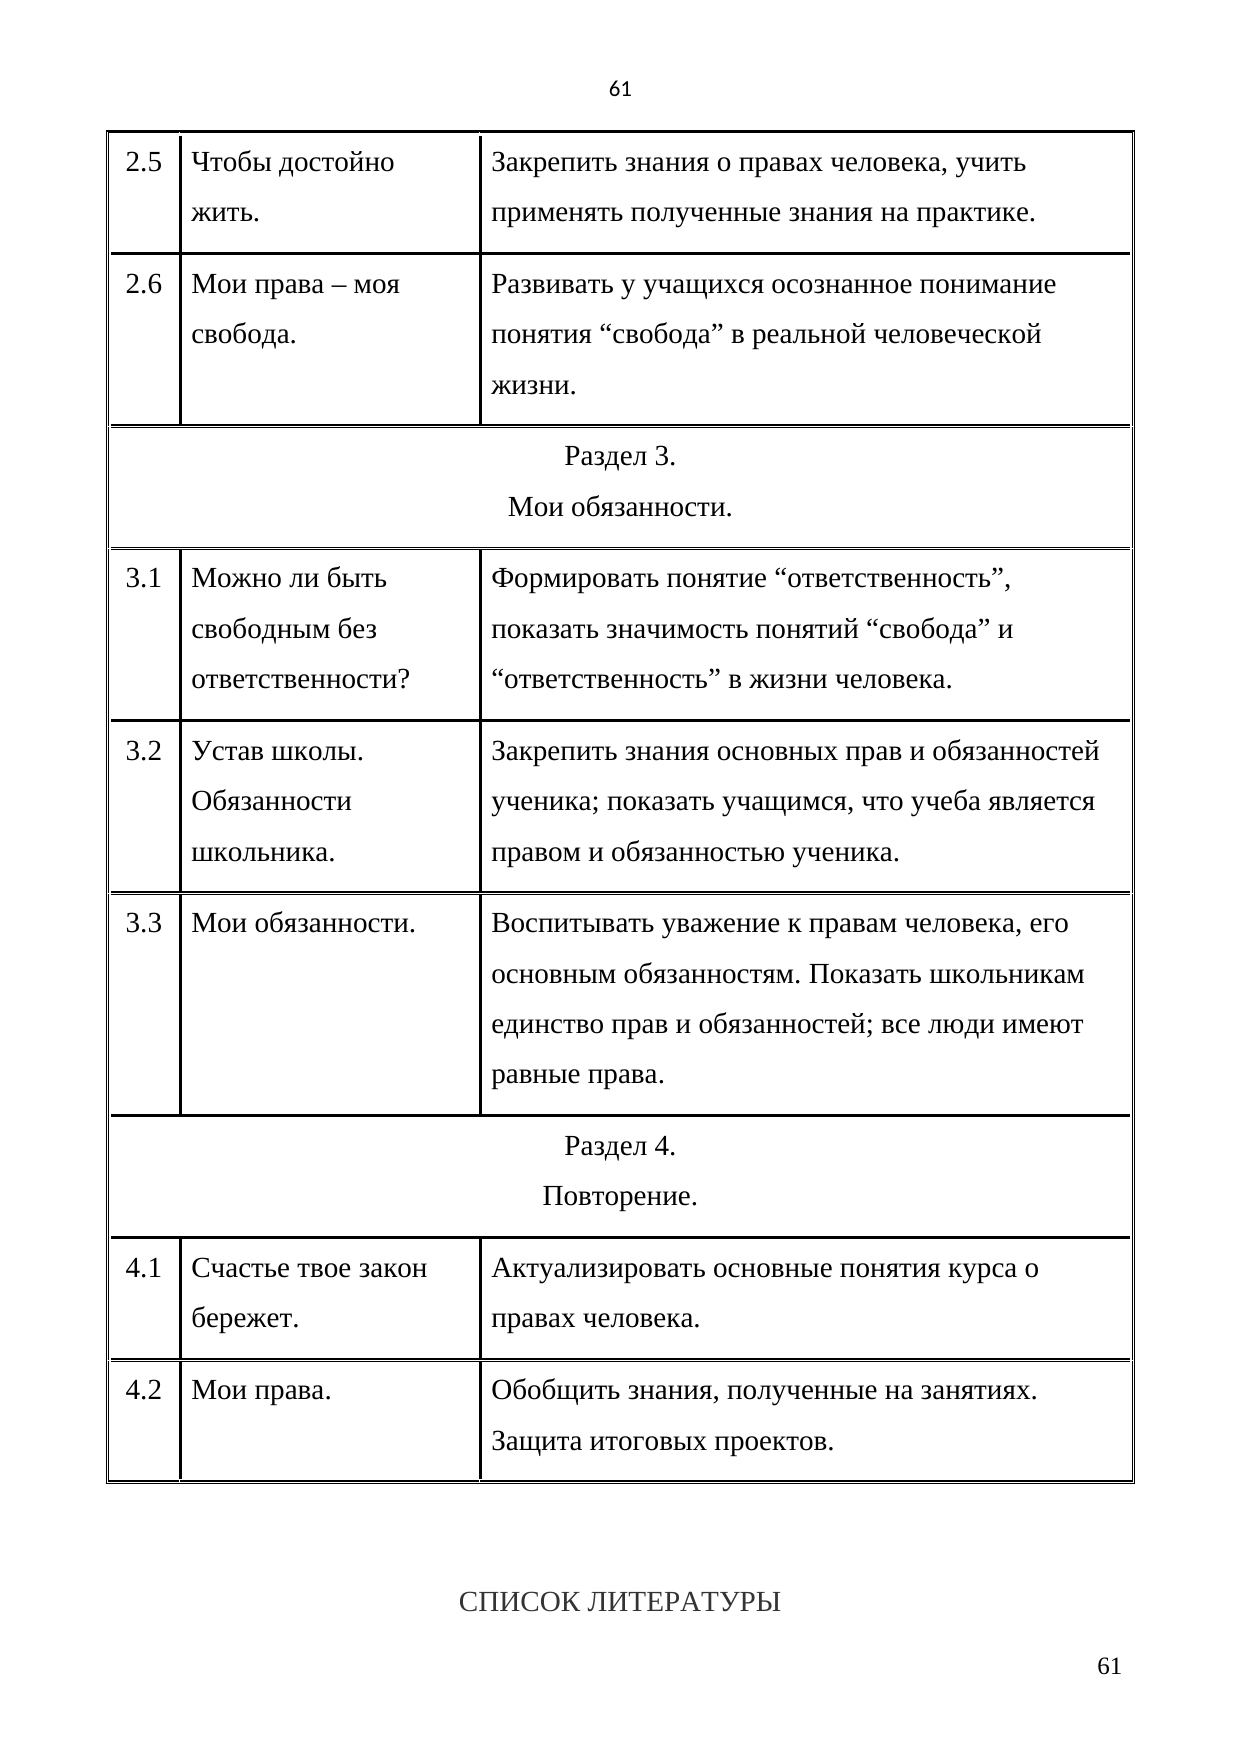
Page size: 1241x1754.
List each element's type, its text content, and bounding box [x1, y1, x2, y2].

table_cell 3.3 [109, 891, 179, 1114]
table_cell 4.2 [109, 1358, 180, 1480]
table_cell Счастье твое закон бережет. [182, 1239, 479, 1358]
table_cell 2.6 [109, 252, 179, 424]
table_cell 2.5 [109, 132, 180, 252]
table_cell Раздел 3. Мои обязанности. [109, 424, 1132, 546]
table_cell Чтобы достойно жить. [180, 132, 480, 252]
table_cell Формировать понятие “ответственность”, показать значимость понятий “свобода” и “ответственность” в жизни человека. [480, 546, 1132, 719]
table_cell 3.2 [109, 719, 179, 891]
table_cell 4.1 [109, 1236, 179, 1358]
table_cell Закрепить знания основных прав и обязанностей ученика; показать учащимся, что учеба является правом и обязанностью ученика. [482, 719, 1132, 891]
table_cell Мои права – моя свобода. [182, 255, 479, 424]
table_cell Обобщить знания, полученные на занятиях. Защита итоговых проектов. [480, 1358, 1132, 1480]
table_cell Раздел 4. Повторение. [109, 1114, 1132, 1236]
table_cell Устав школы. Обязанности школьника. [182, 722, 479, 891]
text СПИСОК ЛИТЕРАТУРЫ [118, 1584, 1122, 1618]
table_cell Можно ли быть свободным без ответственности? [182, 550, 479, 719]
table_cell Закрепить знания о правах человека, учить применять полученные знания на практике. [480, 133, 1132, 252]
table_cell Воспитывать уважение к правам человека, его основным обязанностям. Показать школьникам единство прав и обязанностей; все люди имеют равные права. [482, 891, 1132, 1114]
table_cell Мои права. [180, 1362, 480, 1480]
table_cell Актуализировать основные понятия курса о правах человека. [482, 1236, 1132, 1358]
table_cell 3.1 [109, 546, 180, 719]
table_cell Мои обязанности. [182, 895, 479, 1114]
table_cell Развивать у учащихся осознанное понимание понятия “свобода” в реальной человеческой жизни. [482, 252, 1132, 424]
